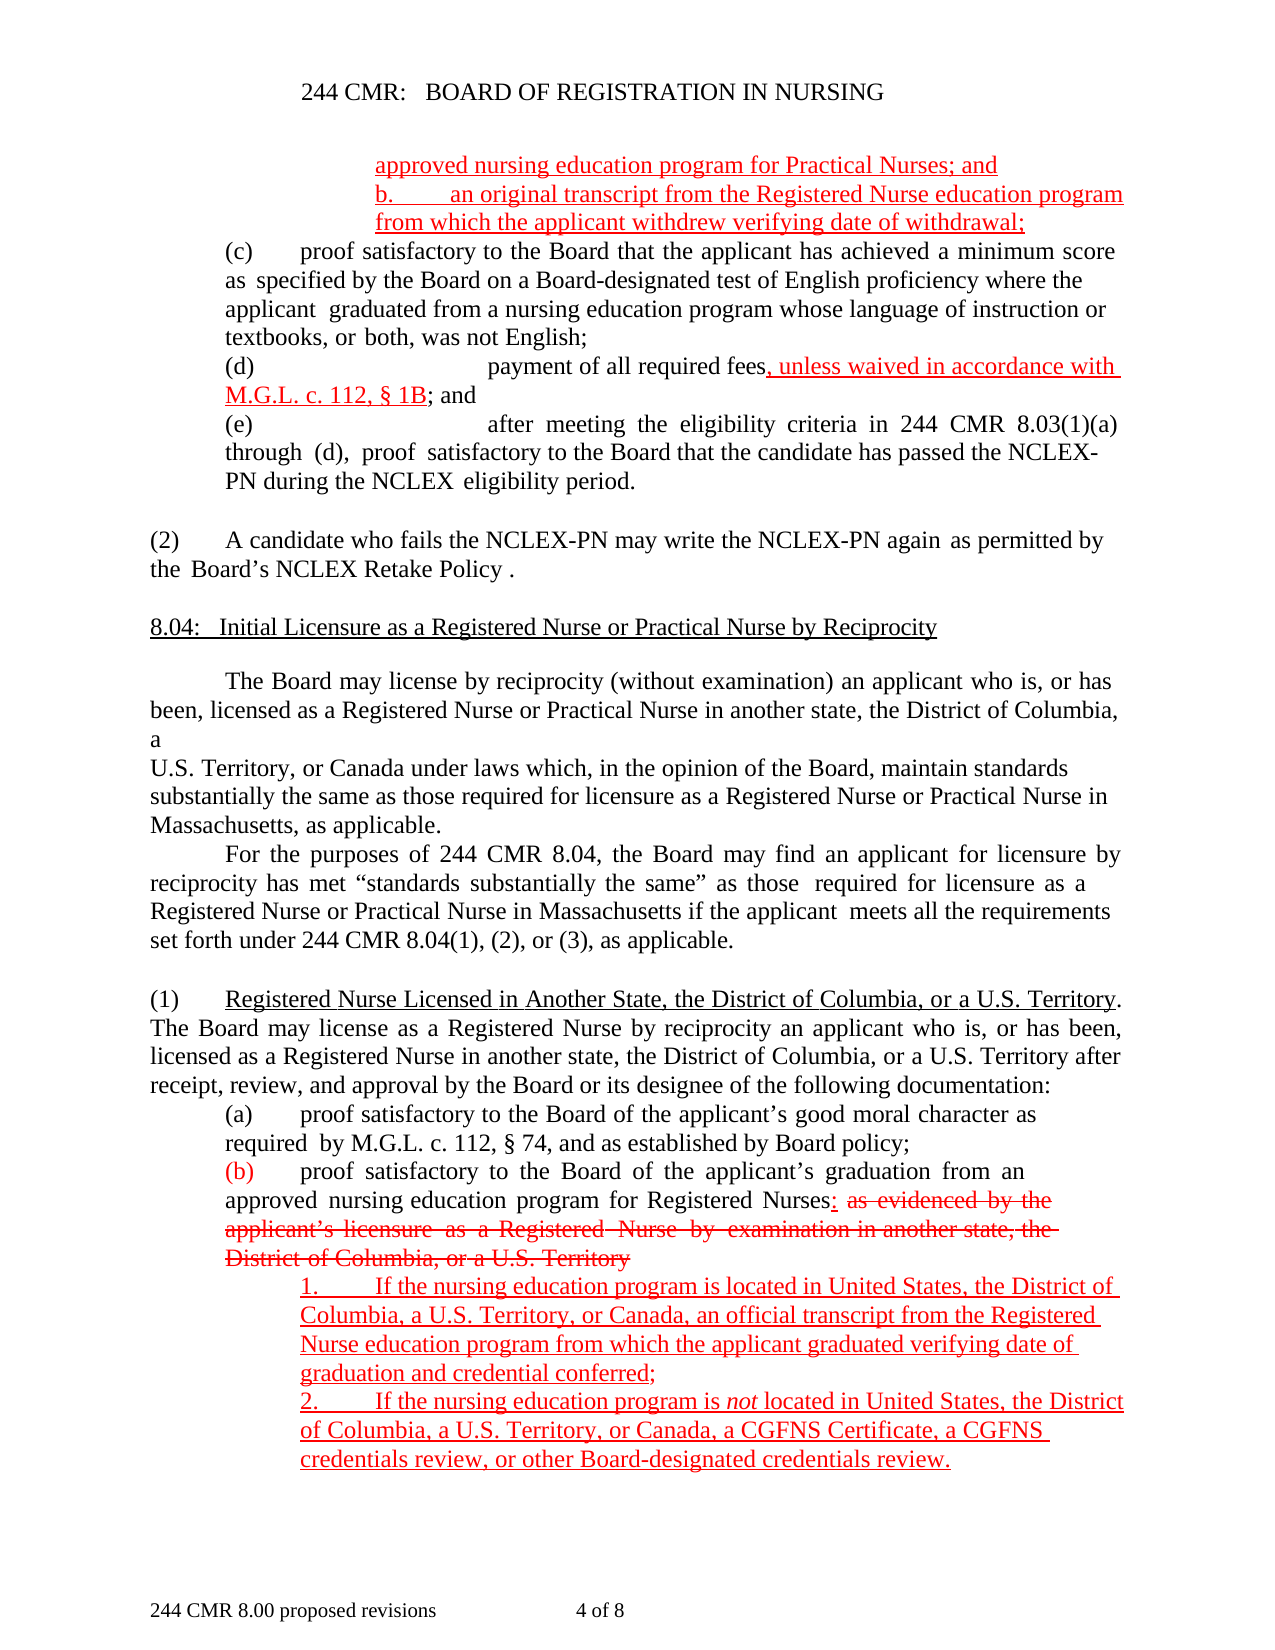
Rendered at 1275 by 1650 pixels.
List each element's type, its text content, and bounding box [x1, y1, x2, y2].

text 2. If the nursing education program is not located in United States, the District of Columbia, a U.S. Territory, or Canada, a CGFNS Certificate, a CGFNS credentials review, or other Board-designated credentials review. [300, 1386, 1125, 1473]
text U.S. Territory, or under laws which, in the opinion of the Board, maintain standards substantially the same as those required for licensure as a Registered Nurse or Practical Nurse in , as applicable. [150, 753, 1125, 839]
text For the purposes of 244 CMR 8.04, the Board may find an applicant for licensure by reciprocity has met “standards substantially the same” as those required for licensure as a Registered Nurse or Practical Nurse in Massachusetts if the applicant meets all the requirements set forth under 244 CMR 8.04(1), (2), or (3), as applicable. [150, 839, 1125, 954]
list payment of all required fees, unless waived in accordance with M.G.L. c. 112, § 1B; and [225, 351, 1125, 409]
text (c) proof satisfactory to the Board that the applicant has achieved a minimum score as specified by the Board on a Board-designated test of English proficiency where the applicant graduated from a nursing education program whose language of instruction or textbooks, or both, was not English; [225, 236, 1125, 351]
list proof satisfactory to the Board of the applicant’s graduation from an approved nursing education program for Registered Nurses: as evidenced by the applicant’s licensure as a Registered Nurse by examination in another state, the , or a U.S. Territory [225, 1156, 1125, 1271]
text (2) A candidate who fails the NCLEX-PN may write the NCLEX-PN again as permitted by the Board’s NCLEX Retake Policy . [150, 525, 1125, 582]
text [375, 150, 1125, 179]
text 1. If the nursing education program is located in United States, the District of Columbia, a U.S. Territory, or Canada, an official transcript from the Registered Nurse education program from which the applicant graduated verifying date of graduation and credential conferred; [300, 1271, 1125, 1386]
list Registered Nurse Licensed in Another State, the , or a Territory. The Board may license as a Registered Nurse by reciprocity an applicant who is, or has been, licensed as a Registered Nurse in another state, the District of Columbia, or a U.S. Territory after receipt, review, and approval by the Board or its designee of the following documentation: [150, 984, 1125, 1099]
list proof satisfactory to the Board of the applicant’s good moral character as required by M.G.L. c. 112, § 74, and as established by Board policy; [225, 1099, 1125, 1156]
text 8.04: Initial Licensure as a Registered Nurse or Practical Nurse by Reciprocity [150, 612, 1125, 641]
list after meeting the eligibility criteria in 244 CMR 8.03(1)(a) through (d), proof satisfactory to the Board that the candidate has passed the NCLEX-PN during the NCLEX eligibility period. [225, 409, 1125, 495]
text b. an original transcript from the Registered Nurse education program from which the applicant withdrew verifying date of withdrawal; [375, 179, 1125, 236]
text The Board may license by reciprocity (without examination) an applicant who is, or has been, licensed as a Registered Nurse or Practical Nurse in another state, the District of Columbia, a [150, 666, 1125, 753]
